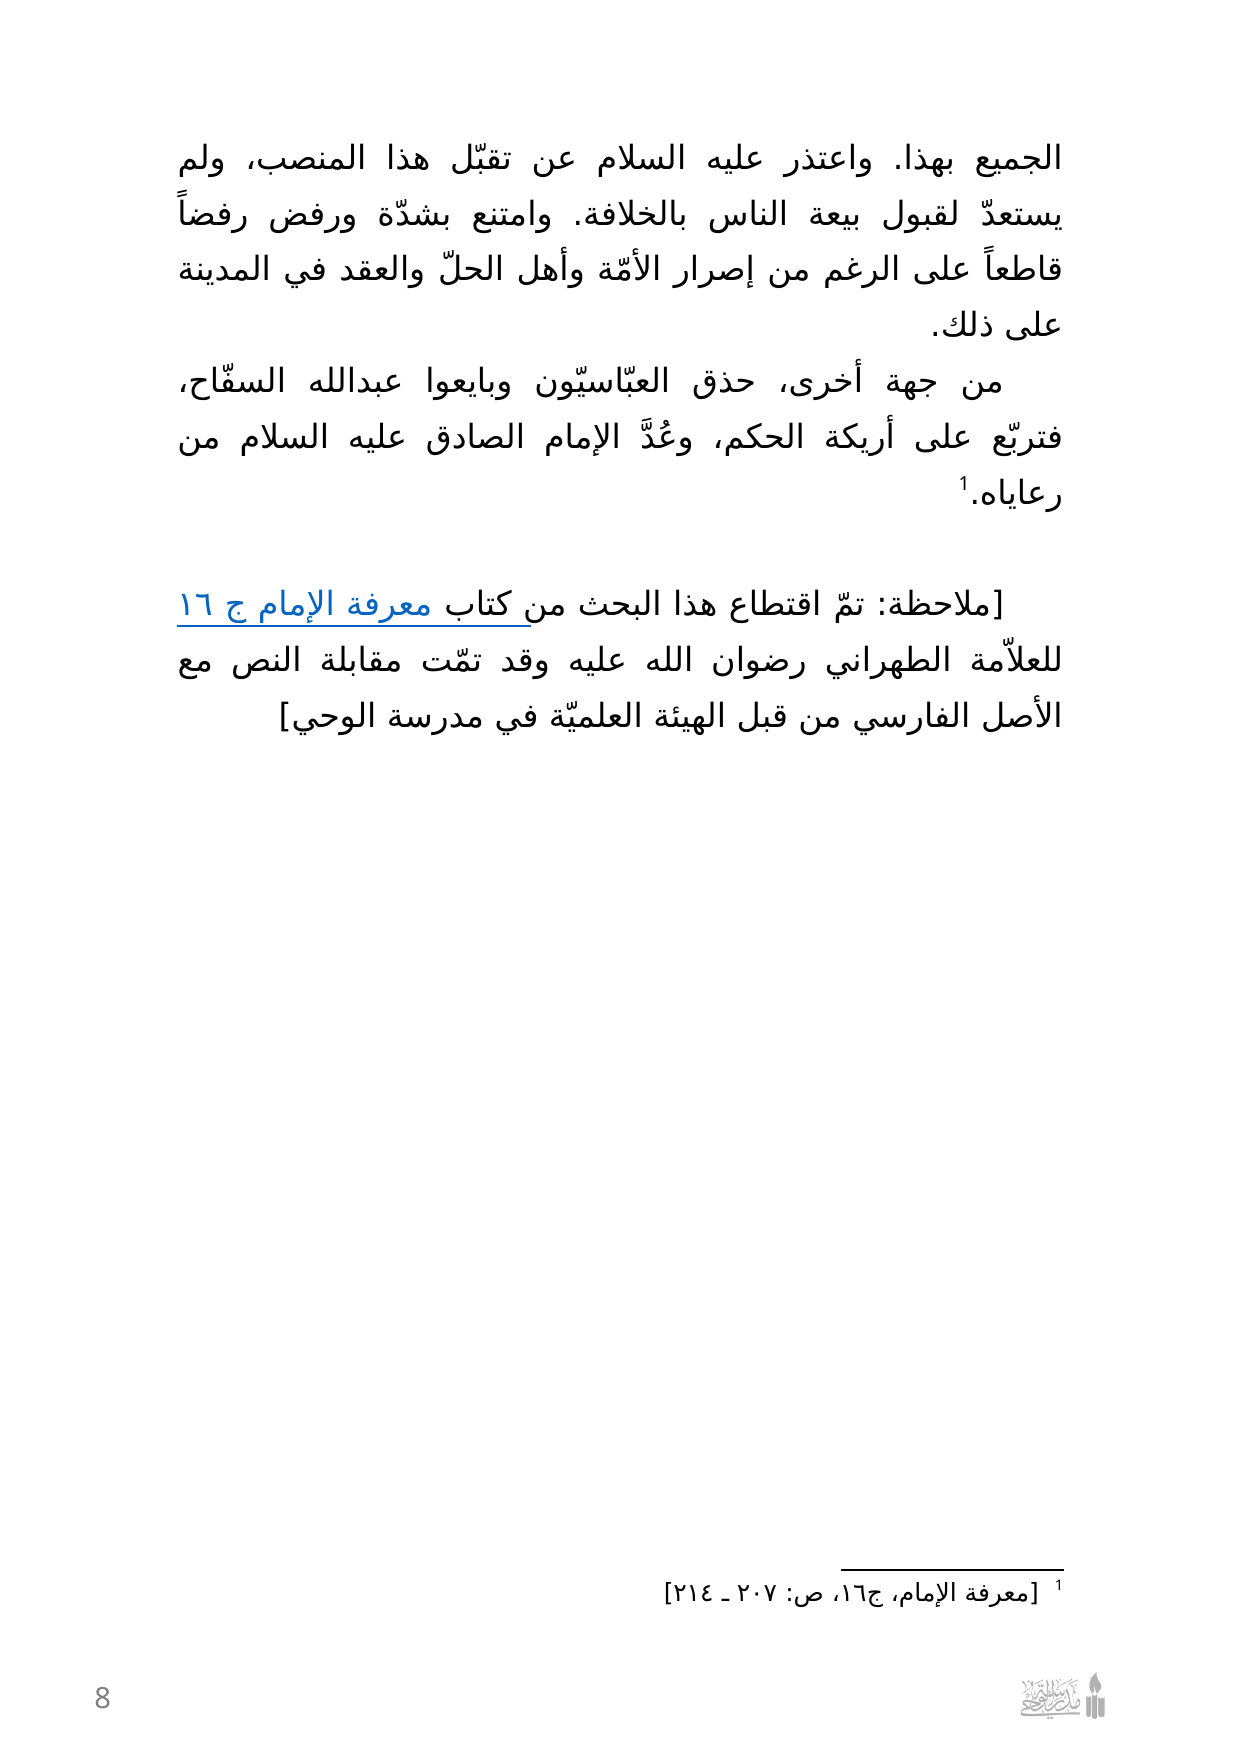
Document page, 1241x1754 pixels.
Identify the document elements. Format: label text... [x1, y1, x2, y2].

picture [1020, 1672, 1105, 1719]
text [ملاحظة: تمّ اقتطاع هذا البحث من كتاب معرفة الإمام ج ۱٦ للعلاّمة الطهراني رضوان الله عليه وقد تمّت مقابلة النص مع الأصل الفارسي من قبل الهيئة العلميّة في مدرسة الوحي] [177, 582, 1063, 750]
text من جهة أخرى، حذق العبّاسيّون وبايعوا عبدالله السفّاح، فتربّع على أريكة الحكم، وعُدَّ الإمام الصادق عليه السلام من رعاياه. [177, 359, 1063, 527]
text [177, 136, 1063, 359]
